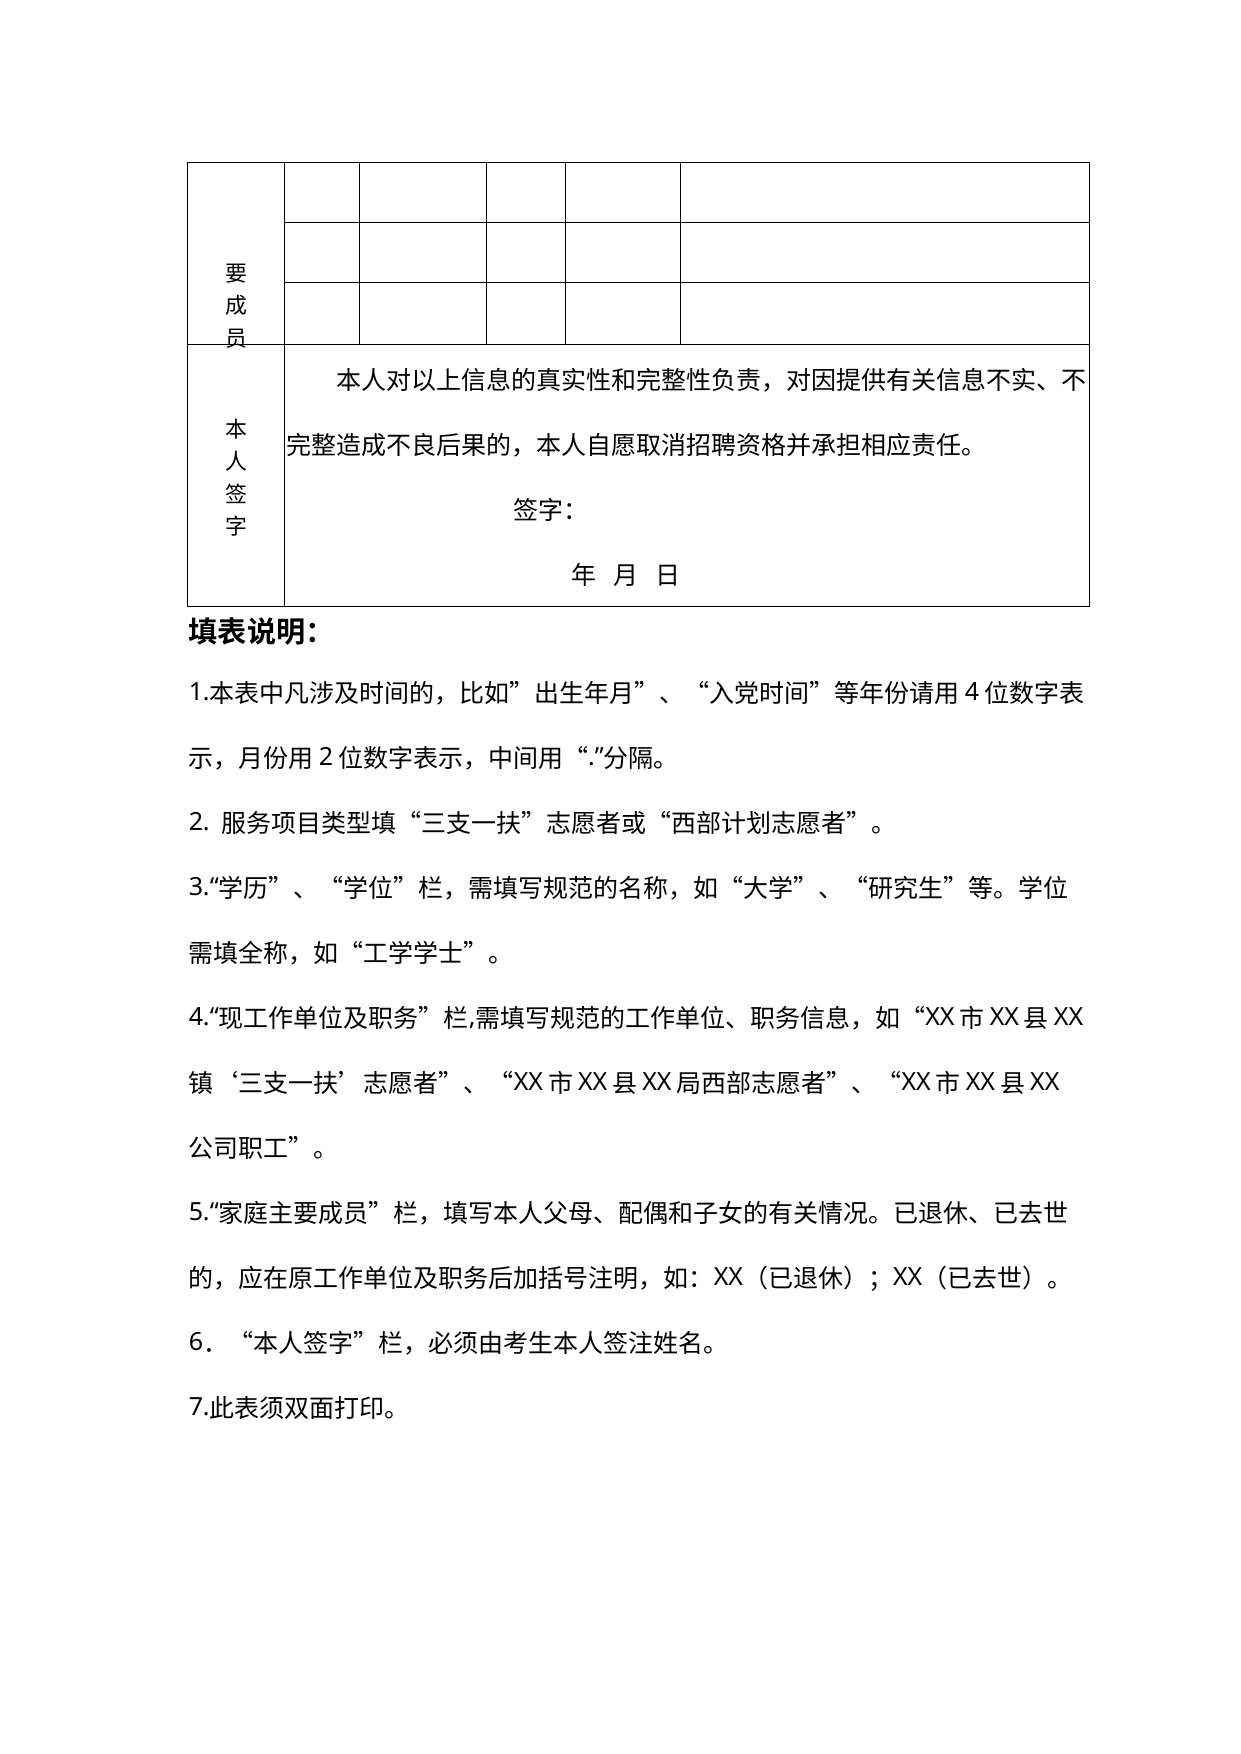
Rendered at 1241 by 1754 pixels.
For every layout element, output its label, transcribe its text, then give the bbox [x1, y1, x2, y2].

table_cell [360, 163, 486, 222]
table_cell [487, 283, 565, 344]
table_cell 本 人 签 字 [188, 345, 284, 606]
table_cell [566, 163, 680, 222]
table_cell [285, 163, 359, 222]
table_cell [681, 163, 1089, 222]
table_cell [360, 283, 486, 344]
table_cell [487, 163, 565, 222]
table_cell [681, 283, 1089, 344]
table_cell [285, 283, 359, 344]
table_cell [566, 223, 680, 282]
table_cell 填表说明： 1.本表中凡涉及时间的，比如”出生年月”、“入党时间”等年份请用4位数字表示，月份用2位数字表示，中间用“.”分隔。 服务项目类型填“三支一扶”志愿者或“西部计划志愿者”。 3.“学历”、“学位”栏，需填写规范的名称，如“大学”、“研究生”等。学位需填全称，如“工学学士”。 4.“现工作单位及职务”栏,需填写规范的工作单位、职务信息，如“XX市XX县XX镇‘三支一扶’志愿者”、“XX市XX县XX局西部志愿者”、“XX市XX县XX公司职工”。 5.“家庭主要成员”栏，填写本人父母、配偶和子女的有关情况。已退休、已去世的，应在原工作单位及职务后加括号注明，如：XX（已退休）；XX（已去世）。 6．“本人签字”栏，必须由考生本人签注姓名。 7.此表须双面打印。 [187, 607, 1089, 1454]
table_cell [360, 223, 486, 282]
table_cell [487, 223, 565, 282]
table_cell [285, 223, 359, 282]
table_cell [566, 283, 680, 344]
table_cell 本人对以上信息的真实性和完整性负责，对因提供有关信息不实、不完整造成不良后果的，本人自愿取消招聘资格并承担相应责任。 签字： 年 月 日 [285, 345, 1089, 606]
table_cell [681, 223, 1089, 282]
